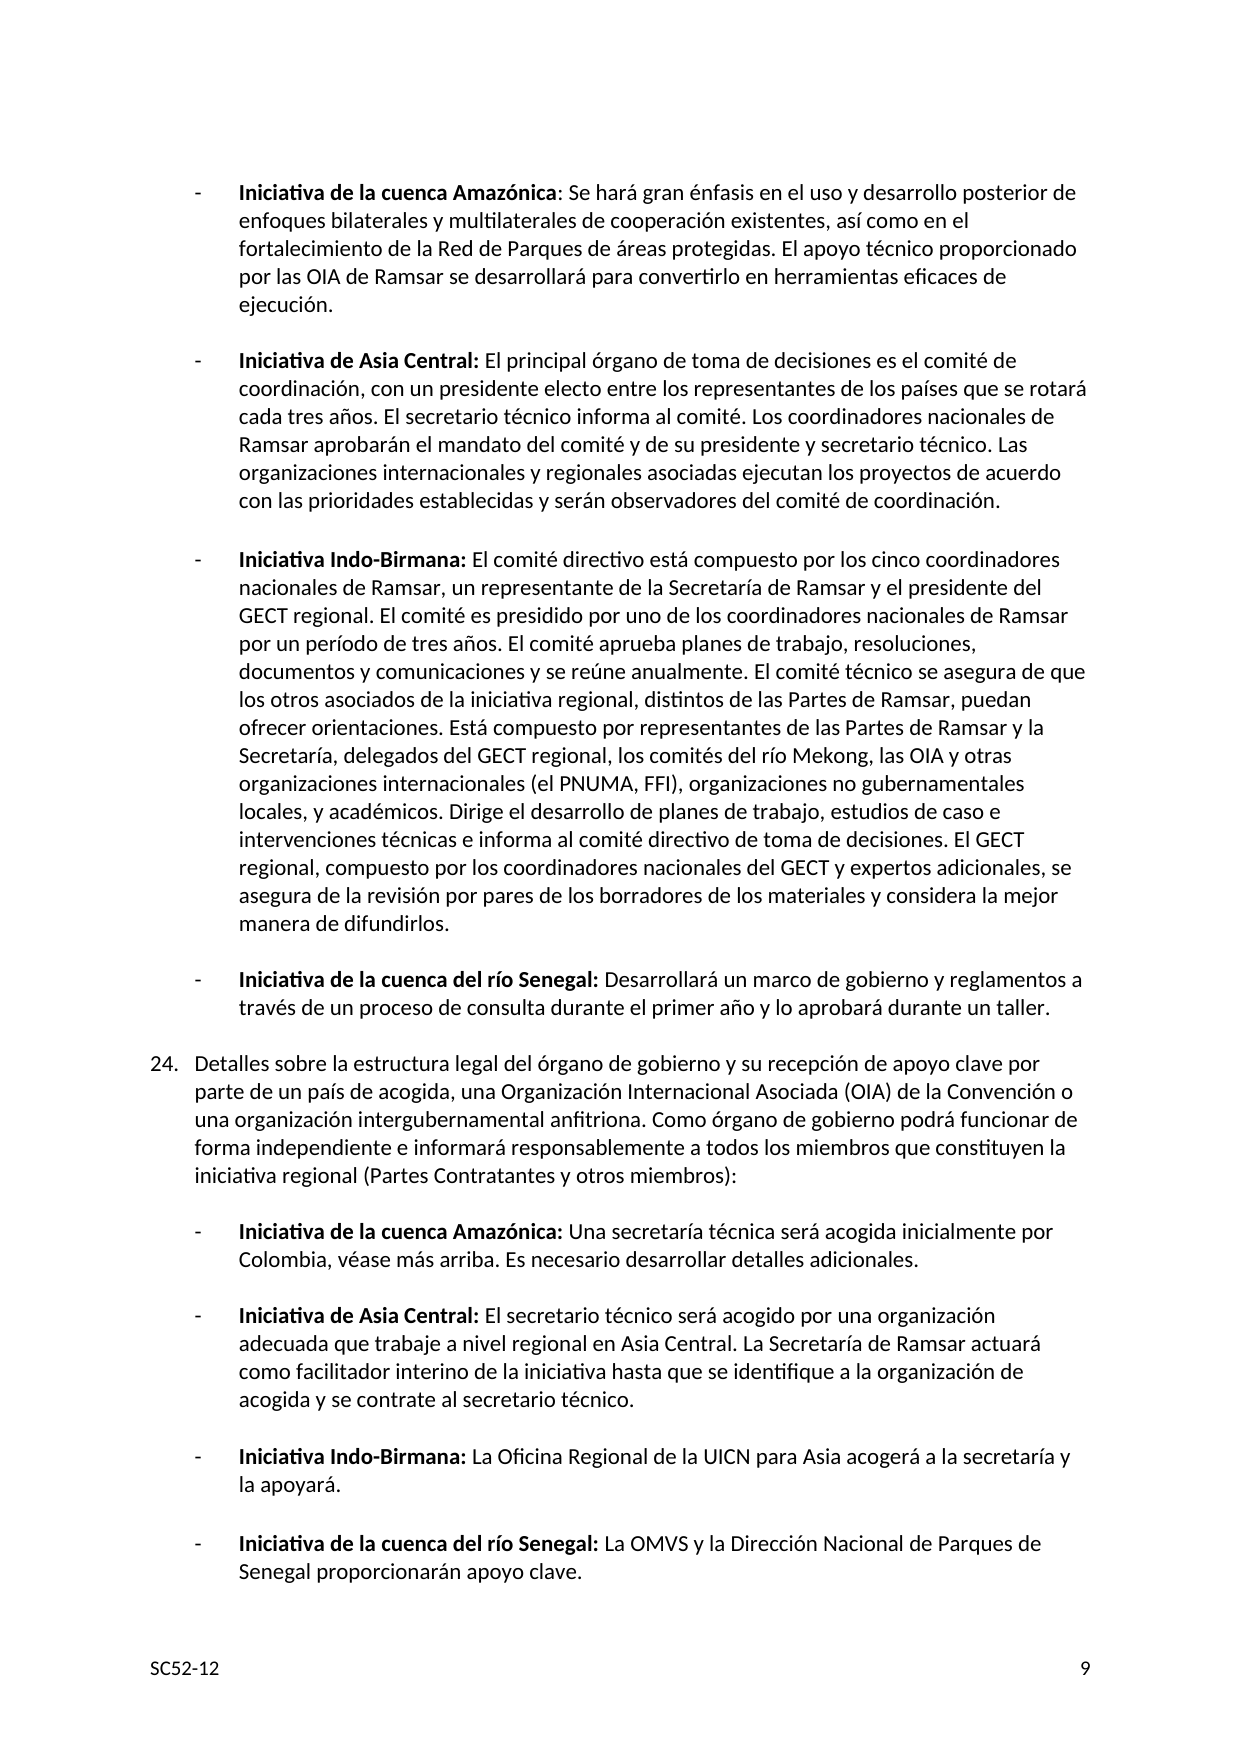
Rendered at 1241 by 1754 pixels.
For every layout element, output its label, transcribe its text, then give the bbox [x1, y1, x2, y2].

list Iniciativa de la cuenca del río Senegal: La OMVS y la Dirección Nacional de Parques de Senegal proporcionarán apoyo clave. [194, 1529, 1090, 1585]
list Iniciativa de Asia Central: El secretario técnico será acogido por una organización adecuada que trabaje a nivel regional en Asia Central. La Secretaría de Ramsar actuará como facilitador interino de la iniciativa hasta que se identifique a la organización de acogida y se contrate al secretario técnico. [194, 1301, 1090, 1413]
list Iniciativa de la cuenca Amazónica: Una secretaría técnica será acogida inicialmente por Colombia, véase más arriba. Es necesario desarrollar detalles adicionales. [194, 1217, 1090, 1273]
list Iniciativa de la cuenca del río Senegal: Desarrollará un marco de gobierno y reglamentos a través de un proceso de consulta durante el primer año y lo aprobará durante un taller. [194, 965, 1090, 1021]
list Iniciativa de Asia Central: El principal órgano de toma de decisiones es el comité de coordinación, con un presidente electo entre los representantes de los países que se rotará cada tres años. El secretario técnico informa al comité. Los coordinadores nacionales de Ramsar aprobarán el mandato del comité y de su presidente y secretario técnico. Las organizaciones internacionales y regionales asociadas ejecutan los proyectos de acuerdo con las prioridades establecidas y serán observadores del comité de coordinación. [194, 346, 1090, 514]
list Detalles sobre la estructura legal del órgano de gobierno y su recepción de apoyo clave por parte de un país de acogida, una Organización Internacional Asociada (OIA) de la Convención o una organización intergubernamental anfitriona. Como órgano de gobierno podrá funcionar de forma independiente e informará responsablemente a todos los miembros que constituyen la iniciativa regional (Partes Contratantes y otros miembros): [150, 1049, 1090, 1189]
list Iniciativa de la cuenca Amazónica: Se hará gran énfasis en el uso y desarrollo posterior de enfoques bilaterales y multilaterales de cooperación existentes, así como en el fortalecimiento de la Red de Parques de áreas protegidas. El apoyo técnico proporcionado por las OIA de Ramsar se desarrollará para convertirlo en herramientas eficaces de ejecución. [194, 178, 1090, 318]
list Iniciativa Indo-Birmana: El comité directivo está compuesto por los cinco coordinadores nacionales de Ramsar, un representante de la Secretaría de Ramsar y el presidente del GECT regional. El comité es presidido por uno de los coordinadores nacionales de Ramsar por un período de tres años. El comité aprueba planes de trabajo, resoluciones, documentos y comunicaciones y se reúne anualmente. El comité técnico se asegura de que los otros asociados de la iniciativa regional, distintos de las Partes de Ramsar, puedan ofrecer orientaciones. Está compuesto por representantes de las Partes de Ramsar y la Secretaría, delegados del GECT regional, los comités del río Mekong, las OIA y otras organizaciones internacionales (el PNUMA, FFI), organizaciones no gubernamentales locales, y académicos. Dirige el desarrollo de planes de trabajo, estudios de caso e intervenciones técnicas e informa al comité directivo de toma de decisiones. El GECT regional, compuesto por los coordinadores nacionales del GECT y expertos adicionales, se asegura de la revisión por pares de los borradores de los materiales y considera la mejor manera de difundirlos. [194, 545, 1090, 937]
list Iniciativa Indo-Birmana: La Oficina Regional de la UICN para Asia acogerá a la secretaría y la apoyará. [194, 1442, 1090, 1498]
